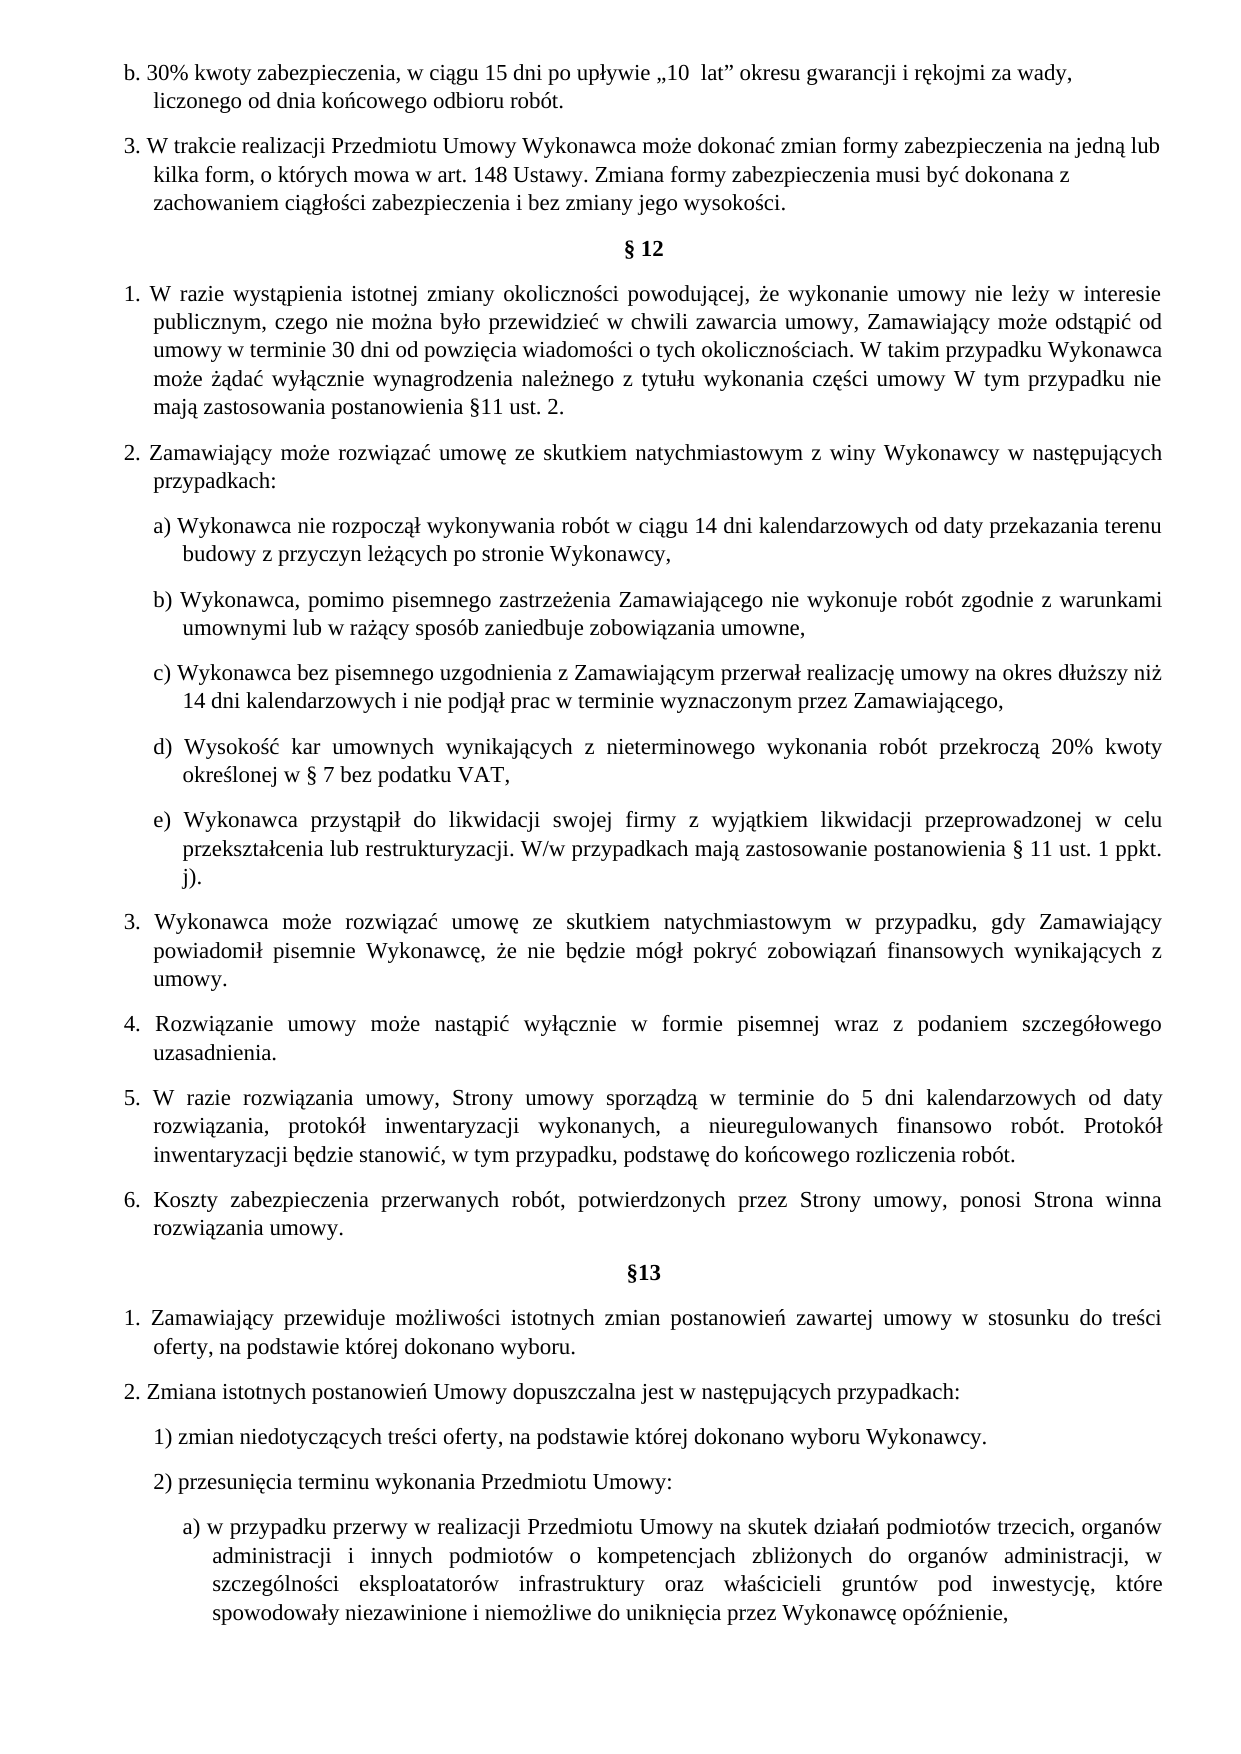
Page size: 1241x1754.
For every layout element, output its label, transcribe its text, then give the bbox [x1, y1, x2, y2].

text b) Wykonawca, pomimo pisemnego zastrzeżenia Zamawiającego nie wykonuje robót zgodnie z warunkami umownymi lub w rażący sposób zaniedbuje zobowiązania umowne, [153, 586, 1164, 640]
text 1. W razie wystąpienia istotnej zmiany okoliczności powodującej, że wykonanie umowy nie leży w interesie publicznym, czego nie można było przewidzieć w chwili zawarcia umowy, Zamawiający może odstąpić od umowy w terminie 30 dni od powzięcia wiadomości o tych okolicznościach. W takim przypadku Wykonawca może żądać wyłącznie wynagrodzenia należnego z tytułu wykonania części umowy W tym przypadku nie mają zastosowania postanowienia §11 ust. 2. [123, 280, 1164, 420]
text c) Wykonawca bez pisemnego uzgodnienia z Zamawiającym przerwał realizację umowy na okres dłuższy niż 14 dni kalendarzowych i nie podjął prac w terminie wyznaczonym przez Zamawiającego, [153, 659, 1164, 714]
text 1) zmian niedotyczących treści oferty, na podstawie której dokonano wyboru Wykonawcy. [153, 1423, 1164, 1449]
text 6. Koszty zabezpieczenia przerwanych robót, potwierdzonych przez Strony umowy, ponosi Strona winna rozwiązania umowy. [123, 1186, 1164, 1241]
text e) Wykonawca przystąpił do likwidacji swojej firmy z wyjątkiem likwidacji przeprowadzonej w celu przekształcenia lub restrukturyzacji. W/w przypadkach mają zastosowanie postanowienia § 11 ust. 1 ppkt. j). [153, 806, 1164, 889]
text a) w przypadku przerwy w realizacji Przedmiotu Umowy na skutek działań podmiotów trzecich, organów administracji i innych podmiotów o kompetencjach zbliżonych do organów administracji, w szczególności eksploatatorów infrastruktury oraz właścicieli gruntów pod inwestycję, które spowodowały niezawinione i niemożliwe do uniknięcia przez Wykonawcę opóźnienie, [182, 1513, 1164, 1625]
text 4. Rozwiązanie umowy może nastąpić wyłącznie w formie pisemnej wraz z podaniem szczegółowego uzasadnienia. [123, 1010, 1164, 1065]
text 3. W trakcie realizacji Przedmiotu Umowy Wykonawca może dokonać zmian formy zabezpieczenia na jedną lub kilka form, o których mowa w art. 148 Ustawy. Zmiana formy zabezpieczenia musi być dokonana z zachowaniem ciągłości zabezpieczenia i bez zmiany jego wysokości. [123, 133, 1164, 216]
text 2. Zmiana istotnych postanowień Umowy dopuszczalna jest w następujących przypadkach: [123, 1378, 1164, 1404]
text 5. W razie rozwiązania umowy, Strony umowy sporządzą w terminie do 5 dni kalendarzowych od daty rozwiązania, protokół inwentaryzacji wykonanych, a nieuregulowanych finansowo robót. Protokół inwentaryzacji będzie stanowić, w tym przypadku, podstawę do końcowego rozliczenia robót. [123, 1084, 1164, 1167]
text b. 30% kwoty zabezpieczenia, w ciągu 15 dni po upływie „10 lat” okresu gwarancji i rękojmi za wady, liczonego od dnia końcowego odbioru robót. [123, 59, 1164, 114]
text §13 [123, 1259, 1164, 1286]
text 1. Zamawiający przewiduje możliwości istotnych zmian postanowień zawartej umowy w stosunku do treści oferty, na podstawie której dokonano wyboru. [123, 1304, 1164, 1359]
text a) Wykonawca nie rozpoczął wykonywania robót w ciągu 14 dni kalendarzowych od daty przekazania terenu budowy z przyczyn leżących po stronie Wykonawcy, [153, 512, 1164, 567]
text 2. Zamawiający może rozwiązać umowę ze skutkiem natychmiastowym z winy Wykonawcy w następujących przypadkach: [123, 438, 1164, 493]
text 3. Wykonawca może rozwiązać umowę ze skutkiem natychmiastowym w przypadku, gdy Zamawiający powiadomił pisemnie Wykonawcę, że nie będzie mógł pokryć zobowiązań finansowych wynikających z umowy. [123, 908, 1164, 991]
text 2) przesunięcia terminu wykonania Przedmiotu Umowy: [153, 1468, 1164, 1494]
text § 12 [123, 234, 1164, 261]
text d) Wysokość kar umownych wynikających z nieterminowego wykonania robót przekroczą 20% kwoty określonej w § 7 bez podatku VAT, [153, 733, 1164, 787]
